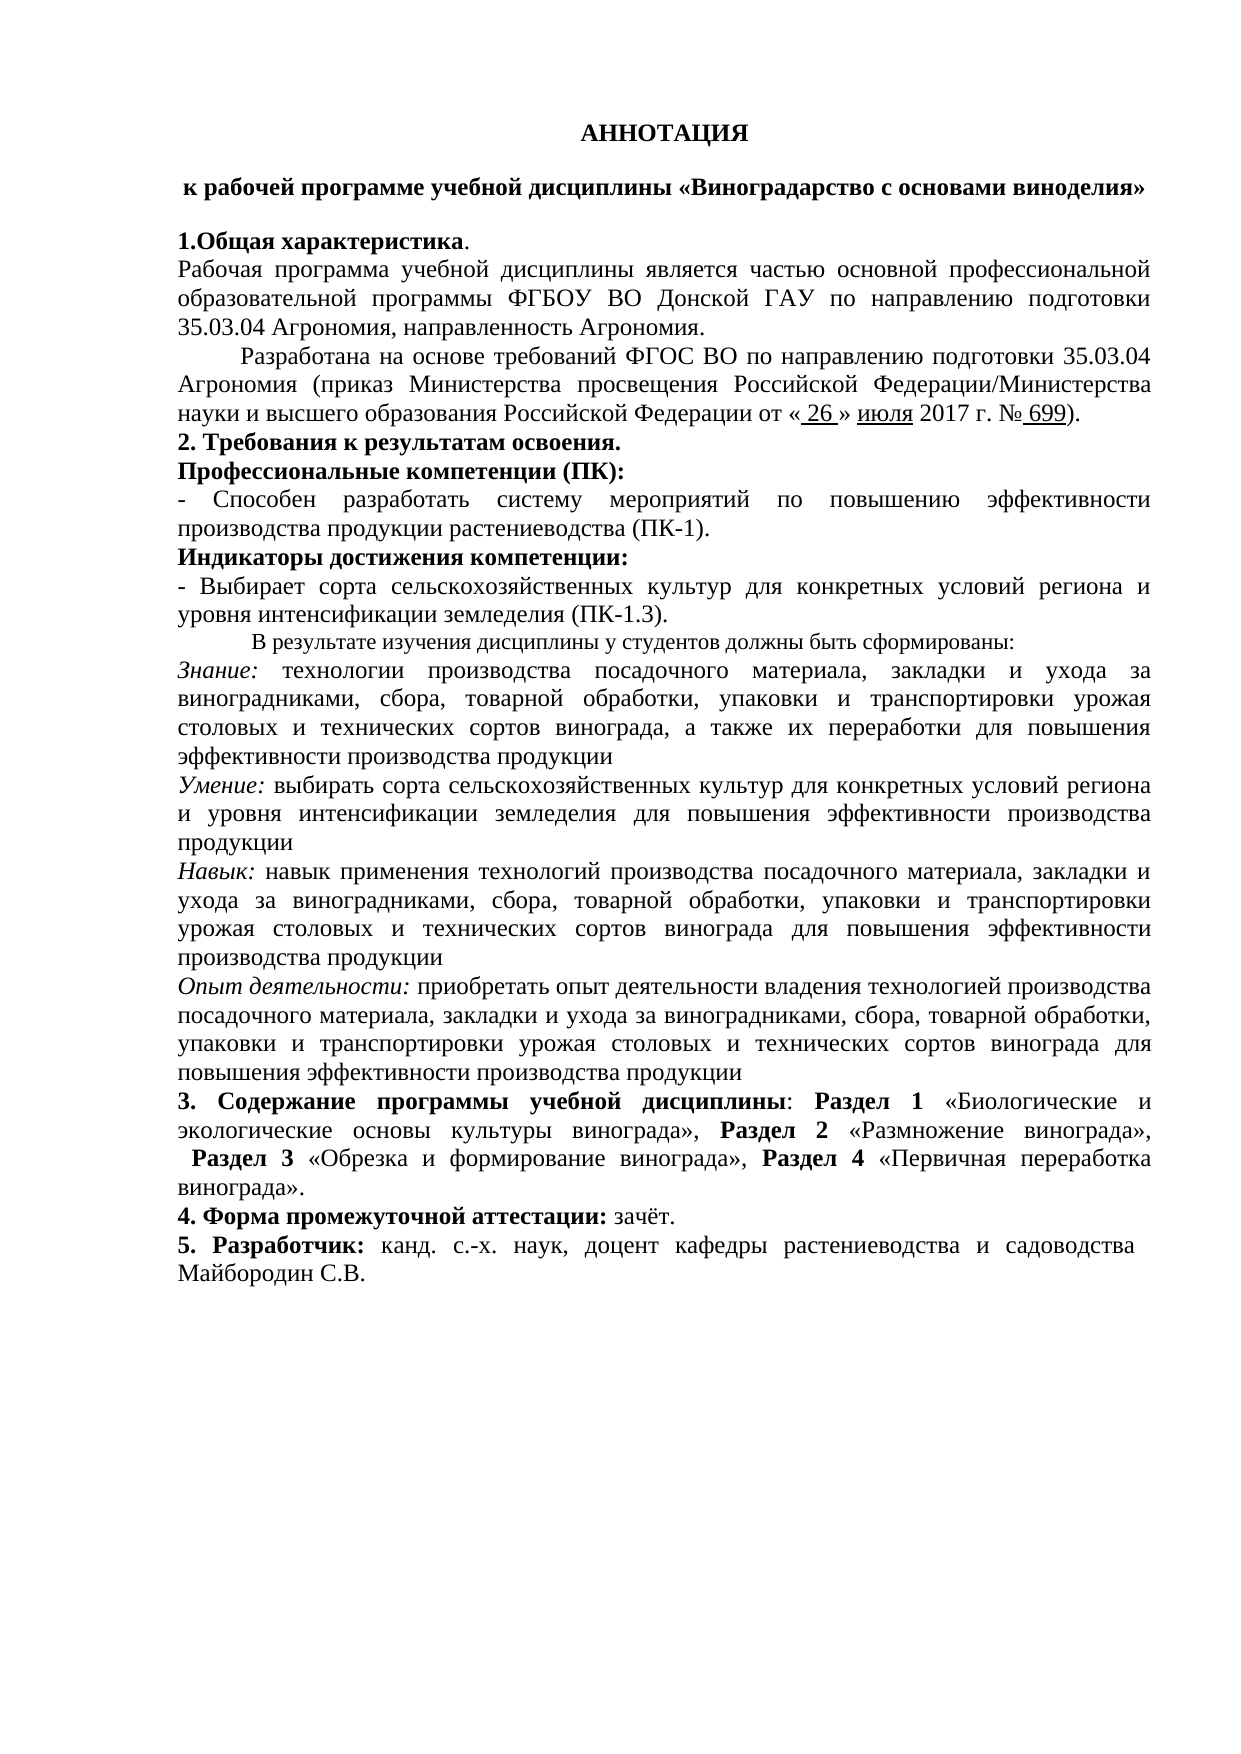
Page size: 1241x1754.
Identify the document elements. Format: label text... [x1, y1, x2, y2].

text 2. Требования к результатам освоения. [177, 427, 1152, 456]
text Индикаторы достижения компетенции: [177, 542, 1152, 571]
text - Выбирает сорта сельскохозяйственных культур для конкретных условий региона и уровня интенсификации земледелия (ПК-1.3). [177, 571, 1152, 628]
text - Способен разработать систему мероприятий по повышению эффективности производства продукции растениеводства (ПК-1). [177, 484, 1152, 542]
text Профессиональные компетенции (ПК): [177, 456, 1152, 484]
text к рабочей программе учебной дисциплины «Виноградарство с основами виноделия» [177, 172, 1152, 201]
text 5. Разработчик: канд. с.-х. наук, доцент кафедры растениеводства и садоводства Майбородин С.В. [177, 1230, 1152, 1287]
text Опыт деятельности: приобретать опыт деятельности владения технологией производства посадочного материала, закладки и ухода за виноградниками, сбора, товарной обработки, упаковки и транспортировки урожая столовых и технических сортов винограда для повышения эффективности производства продукции [177, 971, 1152, 1086]
text 4. Форма промежуточной аттестации: зачёт. [177, 1201, 1152, 1230]
text Знание: технологии производства посадочного материала, закладки и ухода за виноградниками, сбора, товарной обработки, упаковки и транспортировки урожая столовых и технических сортов винограда, а также их переработки для повышения эффективности производства продукции [177, 655, 1152, 770]
text Разработана на основе требований ФГОС ВО по направлению подготовки 35.03.04 Агрономия (приказ Министерства просвещения Российской Федерации/Министерства науки и высшего образования Российской Федерации от « 26 » июля 2017 г. № 699). [177, 341, 1152, 427]
text Навык: навык применения технологий производства посадочного материала, закладки и ухода за виноградниками, сбора, товарной обработки, упаковки и транспортировки урожая столовых и технических сортов винограда для повышения эффективности производства продукции [177, 856, 1152, 971]
text АННОТАЦИЯ [177, 118, 1152, 147]
text В результате изучения дисциплины у студентов должны быть сформированы: [177, 628, 1152, 655]
text 1.Общая характеристика. [177, 226, 1152, 254]
text Рабочая программа учебной дисциплины является частью основной профессиональной образовательной программы ФГБОУ ВО Донской ГАУ по направлению подготовки 35.03.04 Агрономия, направленность Агрономия. [177, 254, 1152, 341]
text Умение: выбирать сорта сельскохозяйственных культур для конкретных условий региона и уровня интенсификации земледелия для повышения эффективности производства продукции [177, 770, 1152, 856]
text 3. Содержание программы учебной дисциплины: Раздел 1 «Биологические и экологические основы культуры винограда», Раздел 2 «Размножение винограда», Раздел 3 «Обрезка и формирование винограда», Раздел 4 «Первичная переработка винограда». [177, 1086, 1152, 1201]
